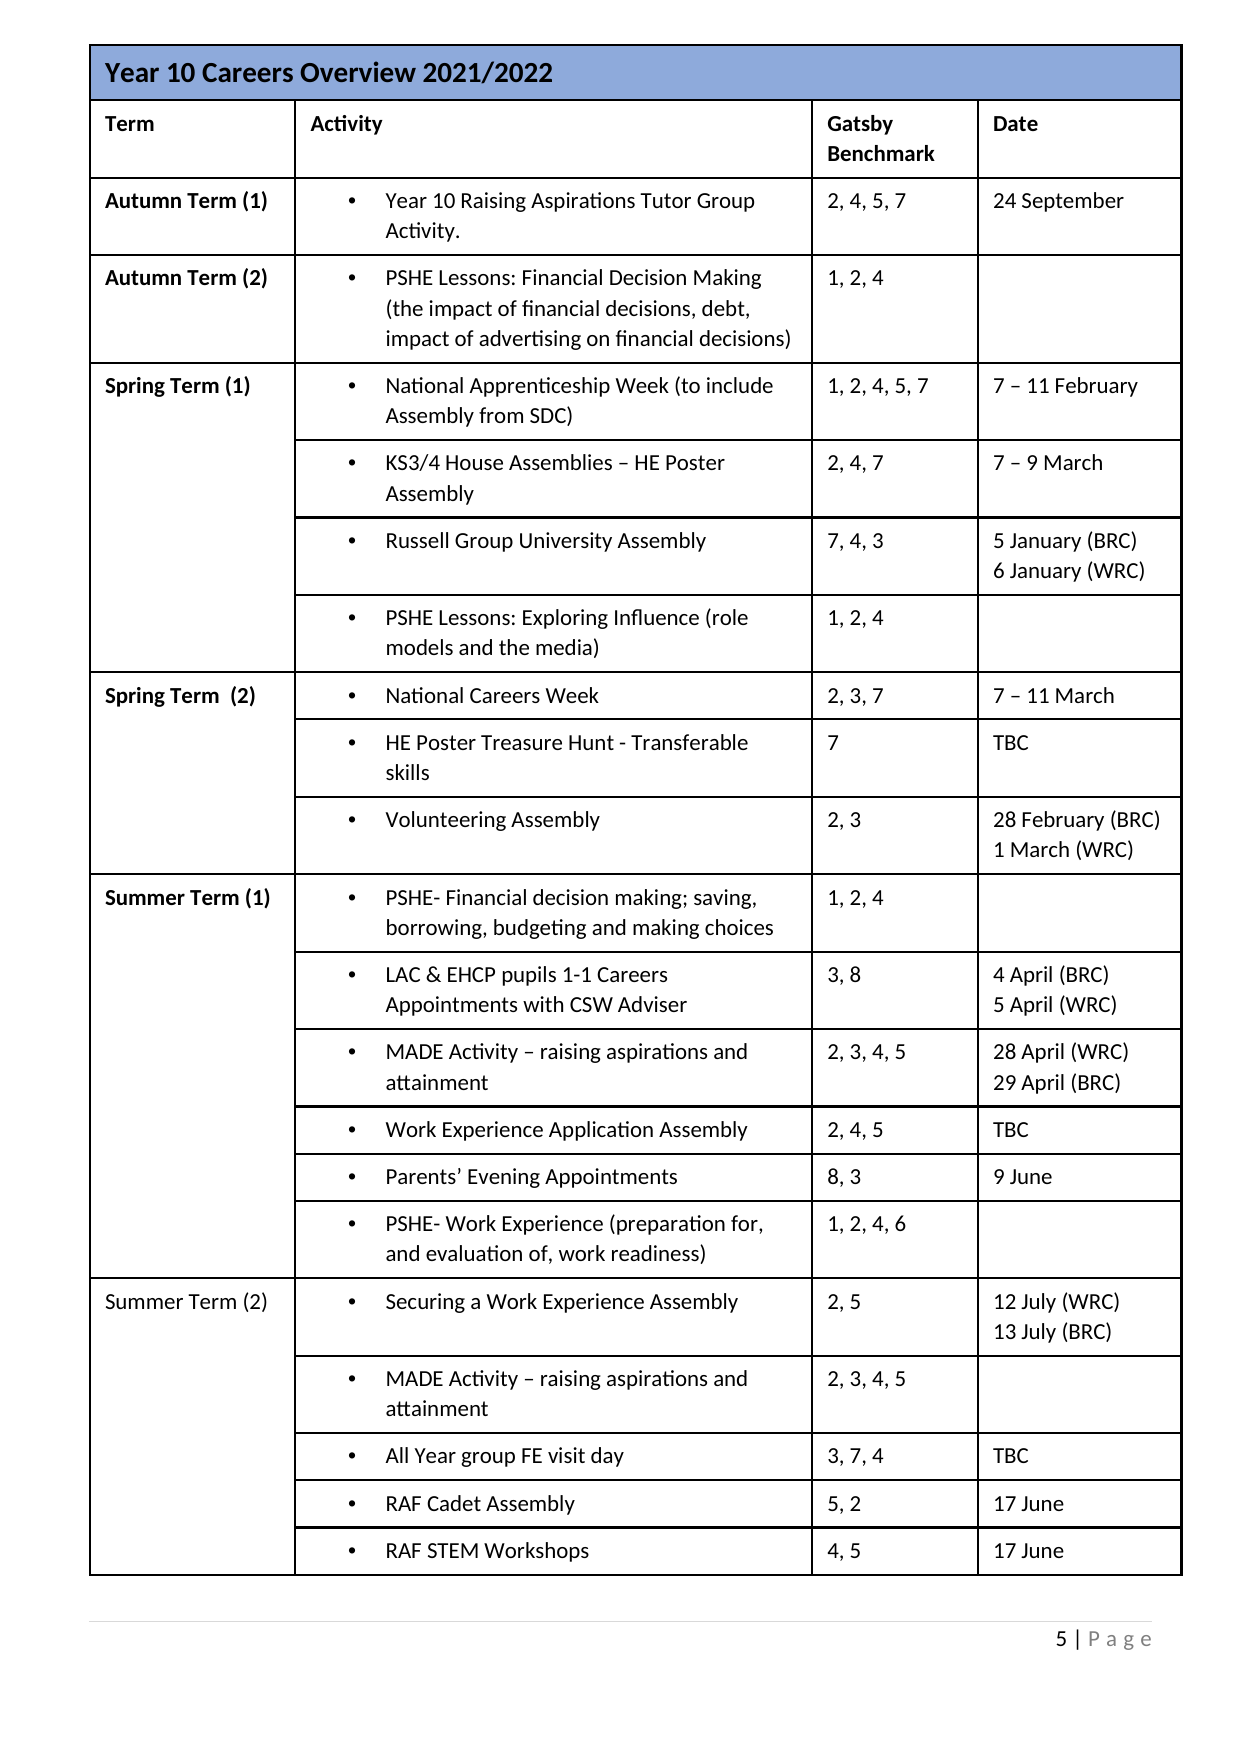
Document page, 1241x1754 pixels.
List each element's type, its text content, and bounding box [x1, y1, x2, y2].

table_cell National Careers Week [296, 673, 811, 718]
table_cell 28 February (BRC) 1 March (WRC) [979, 798, 1180, 873]
table_cell National Apprenticeship Week (to include Assembly from SDC) [296, 364, 811, 439]
table_cell Gatsby Benchmark [813, 101, 977, 177]
table_cell RAF STEM Workshops [296, 1529, 811, 1573]
table_cell Summer Term (2) [91, 1279, 294, 1573]
table_cell LAC & EHCP pupils 1-1 Careers Appointments with CSW Adviser [296, 953, 811, 1028]
table_cell PSHE- Work Experience (preparation for, and evaluation of, work readiness) [296, 1202, 811, 1277]
table_cell MADE Activity – raising aspirations and attainment [296, 1357, 811, 1432]
table_cell PSHE Lessons: Financial Decision Making (the impact of financial decisions, debt, impact of advertising on financial decisions) [296, 256, 811, 362]
table_cell 12 July (WRC) 13 July (BRC) [979, 1279, 1180, 1354]
table_cell 7 [813, 720, 977, 796]
table_cell Term [91, 101, 294, 177]
table_cell Russell Group University Assembly [296, 519, 811, 594]
table_cell 2, 4, 5 [813, 1108, 977, 1153]
table_cell MADE Activity – raising aspirations and attainment [296, 1030, 811, 1105]
table_cell 2, 3, 4, 5 [813, 1357, 977, 1432]
table_cell [979, 875, 1180, 951]
table_cell 4, 5 [813, 1529, 977, 1573]
table_cell 3, 8 [813, 953, 977, 1028]
table_cell 2, 3 [813, 798, 977, 873]
table_cell 2, 4, 7 [813, 441, 977, 516]
table_cell 17 June [979, 1481, 1180, 1526]
table_cell 17 June [979, 1529, 1180, 1573]
table_cell TBC [979, 720, 1180, 796]
table_cell 2, 5 [813, 1279, 977, 1354]
table_cell Spring Term (2) [91, 673, 294, 873]
table_cell 1, 2, 4 [813, 596, 977, 671]
table_cell 5 January (BRC) 6 January (WRC) [979, 519, 1180, 594]
table_cell Year 10 Raising Aspirations Tutor Group Activity. [296, 179, 811, 254]
table_cell All Year group FE visit day [296, 1434, 811, 1479]
table_cell HE Poster Treasure Hunt - Transferable skills [296, 720, 811, 796]
table_cell 5, 2 [813, 1481, 977, 1526]
table_cell Volunteering Assembly [296, 798, 811, 873]
table_cell Work Experience Application Assembly [296, 1108, 811, 1153]
table_cell 1, 2, 4 [813, 256, 977, 362]
table_cell KS3/4 House Assemblies – HE Poster Assembly [296, 441, 811, 516]
table_cell 2, 4, 5, 7 [813, 179, 977, 254]
table_cell 24 September [979, 179, 1180, 254]
table_cell PSHE- Financial decision making; saving, borrowing, budgeting and making choices [296, 875, 811, 951]
table_cell RAF Cadet Assembly [296, 1481, 811, 1526]
table_cell [979, 1202, 1180, 1277]
table_cell 7 – 11 March [979, 673, 1180, 718]
table_cell 2, 3, 4, 5 [813, 1030, 977, 1105]
table_cell [979, 596, 1180, 671]
table_cell 3, 7, 4 [813, 1434, 977, 1479]
table_cell 1, 2, 4, 6 [813, 1202, 977, 1277]
table_cell 9 June [979, 1155, 1180, 1200]
table_cell 28 April (WRC) 29 April (BRC) [979, 1030, 1180, 1105]
table_cell TBC [979, 1434, 1180, 1479]
table_cell 4 April (BRC) 5 April (WRC) [979, 953, 1180, 1028]
table_cell 1, 2, 4 [813, 875, 977, 951]
table_cell 8, 3 [813, 1155, 977, 1200]
table_cell Parents’ Evening Appointments [296, 1155, 811, 1200]
table_cell Activity [296, 101, 811, 177]
table_cell Autumn Term (1) [91, 179, 294, 254]
table_cell [979, 256, 1180, 362]
table_cell 1, 2, 4, 5, 7 [813, 364, 977, 439]
table_cell PSHE Lessons: Exploring Influence (role models and the media) [296, 596, 811, 671]
table_header Year 10 Careers Overview 2021/2022 [91, 46, 1180, 99]
table_cell 7 – 9 March [979, 441, 1180, 516]
table_cell 7, 4, 3 [813, 519, 977, 594]
table_cell Spring Term (1) [91, 364, 294, 671]
table_cell TBC [979, 1108, 1180, 1153]
table_cell Date [979, 101, 1180, 177]
table_cell 7 – 11 February [979, 364, 1180, 439]
table_cell Summer Term (1) [91, 875, 294, 1277]
table_cell Autumn Term (2) [91, 256, 294, 362]
table_cell [979, 1357, 1180, 1432]
table_cell Securing a Work Experience Assembly [296, 1279, 811, 1354]
table_cell 2, 3, 7 [813, 673, 977, 718]
